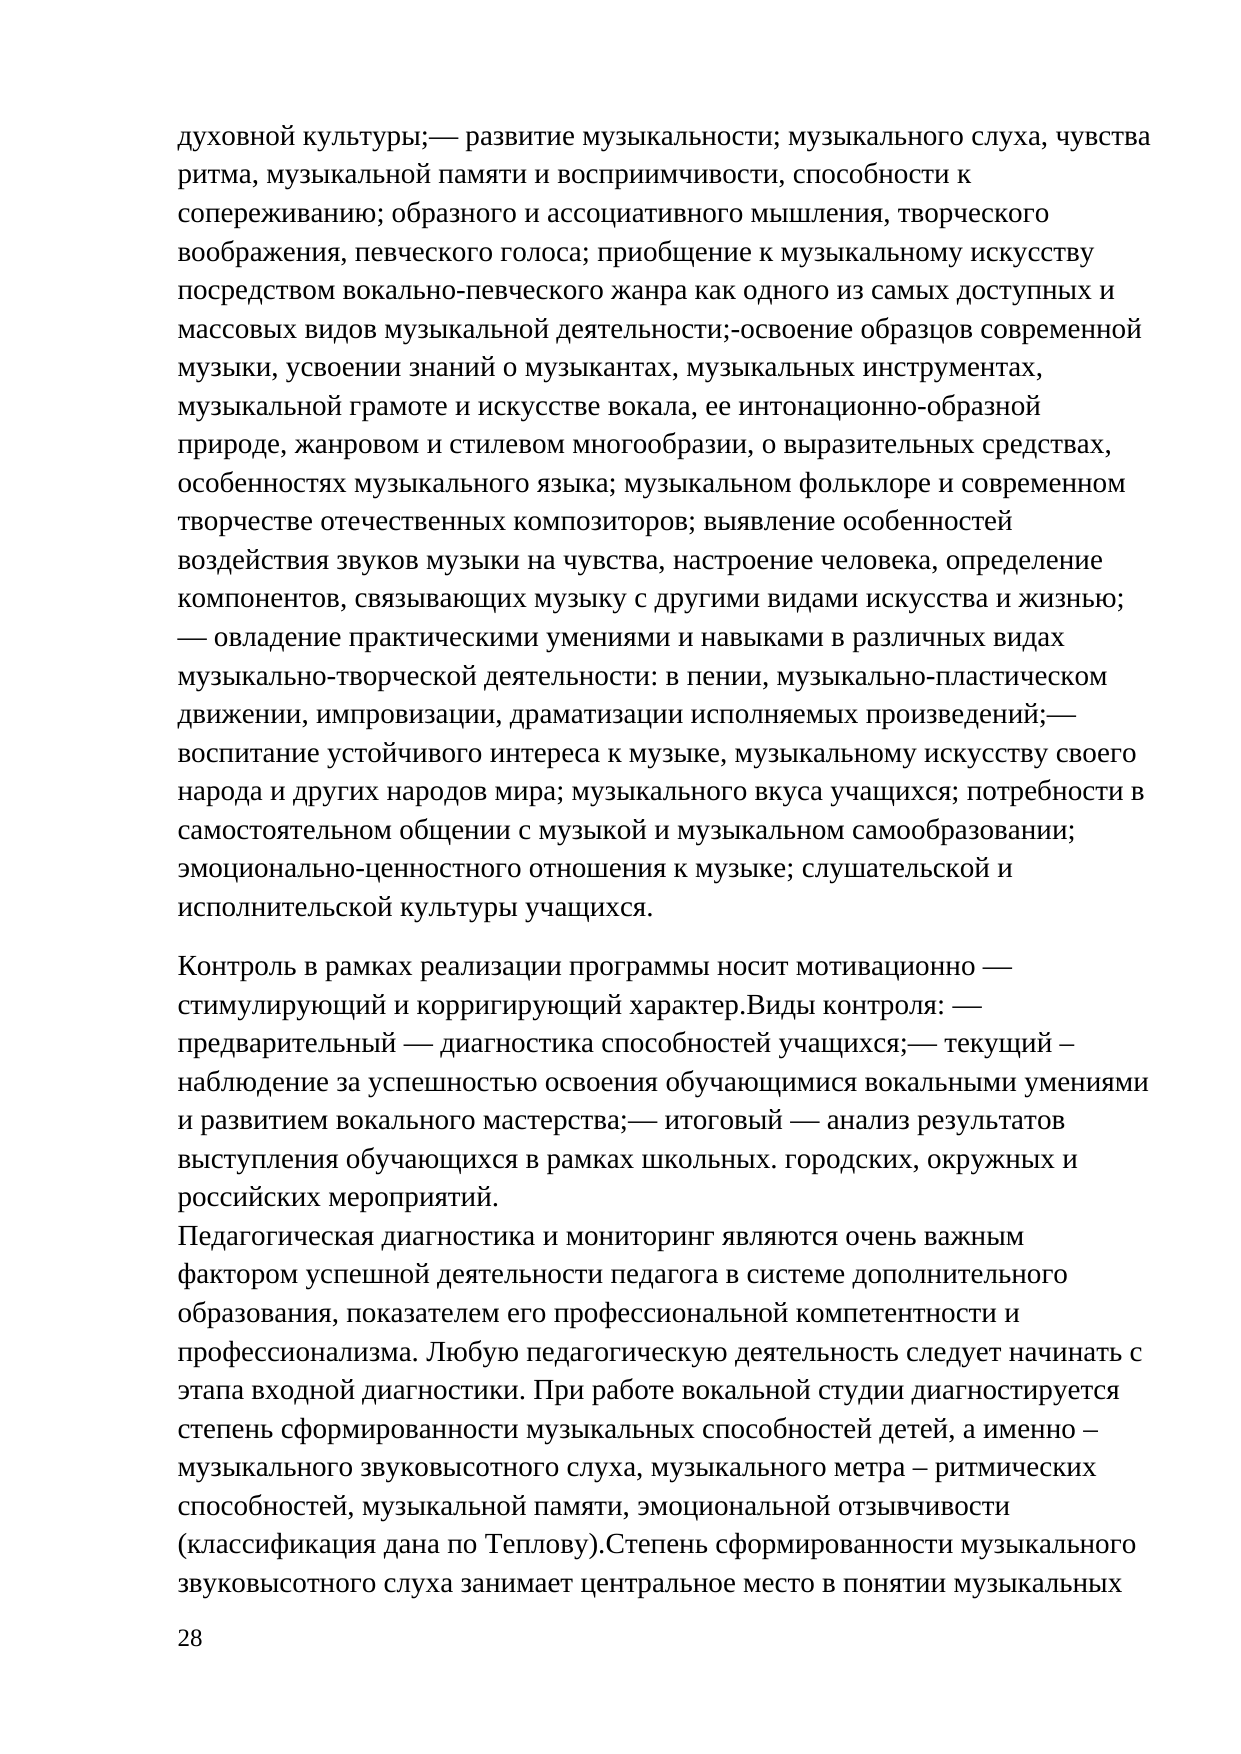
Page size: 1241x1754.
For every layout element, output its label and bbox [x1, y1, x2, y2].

text [177, 948, 1152, 1598]
text [177, 118, 1152, 922]
